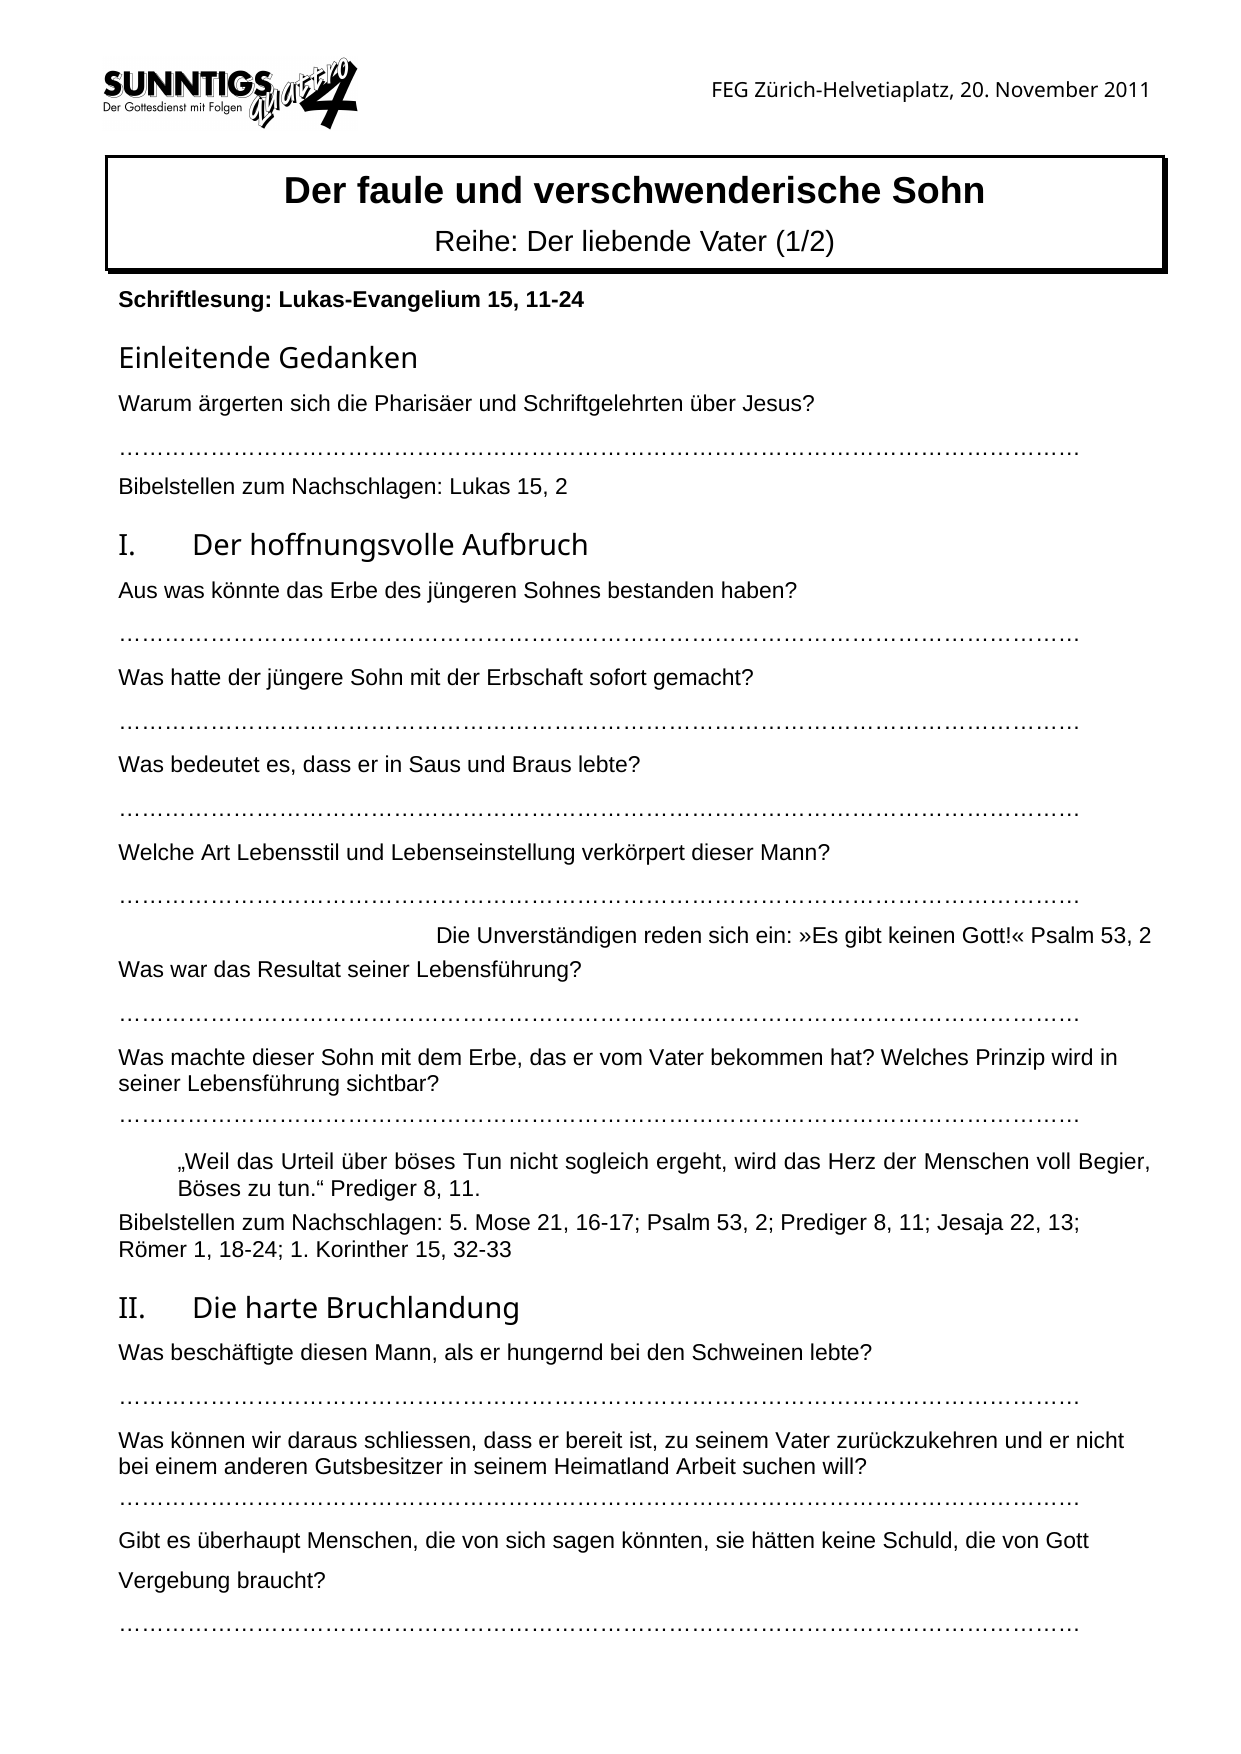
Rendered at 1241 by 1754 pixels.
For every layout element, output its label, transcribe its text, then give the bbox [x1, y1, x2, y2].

text ……………………………………………………………………………………………………………… [118, 1610, 1152, 1637]
text Was beschäftigte diesen Mann, als er hungernd bei den Schweinen lebte? [118, 1339, 1152, 1366]
text Reihe: Der liebende Vater (1/2) [108, 210, 1162, 268]
text „Weil das Urteil über böses Tun nicht sogleich ergeht, wird das Herz der Menschen voll Begier, Böses zu tun.“ Prediger 8, 11. [177, 1148, 1152, 1201]
text ……………………………………………………………………………………………………………… [118, 1383, 1152, 1409]
text ……………………………………………………………………………………………………………… [118, 1101, 1152, 1127]
text Bibelstellen zum Nachschlagen: 5. Mose 21, 16-17; Psalm 53, 2; Prediger 8, 11; Jesaja 22, 13; Römer 1, 18-24; 1. Korinther 15, 32-33 [118, 1209, 1152, 1262]
text Was bedeutet es, dass er in Saus und Braus lebte? [118, 751, 1152, 778]
text ……………………………………………………………………………………………………………… [118, 1000, 1152, 1026]
subtitle Der hoffnungsvolle Aufbruch [118, 524, 1152, 564]
picture [102, 56, 359, 131]
text Warum ärgerten sich die Pharisäer und Schriftgelehrten über Jesus? [118, 390, 1152, 416]
text Der faule und verschwenderische Sohn [108, 158, 1162, 210]
text ……………………………………………………………………………………………………………… [118, 434, 1152, 460]
text Was war das Resultat seiner Lebensführung? [118, 956, 1152, 983]
text ……………………………………………………………………………………………………………… [118, 1483, 1152, 1510]
text Was machte dieser Sohn mit dem Erbe, das er vom Vater bekommen hat? Welches Prinzip wird in seiner Lebensführung sichtbar? [118, 1044, 1152, 1096]
text Die Unverständigen reden sich ein: »Es gibt keinen Gott!« Psalm 53, 2 [177, 922, 1152, 948]
text Was können wir daraus schliessen, dass er bereit ist, zu seinem Vater zurückzukehren und er nicht bei einem anderen Gutsbesitzer in seinem Heimatland Arbeit suchen will? [118, 1427, 1152, 1479]
text ……………………………………………………………………………………………………………… [118, 708, 1152, 734]
subtitle Die harte Bruchlandung [118, 1287, 1152, 1327]
text Welche Art Lebensstil und Lebenseinstellung verkörpert dieser Mann? [118, 838, 1152, 865]
text ……………………………………………………………………………………………………………… [118, 882, 1152, 908]
text Bibelstellen zum Nachschlagen: Lukas 15, 2 [118, 473, 1152, 499]
text ……………………………………………………………………………………………………………… [118, 795, 1152, 821]
text Gibt es überhaupt Menschen, die von sich sagen könnten, sie hätten keine Schuld, die von Gott Vergebung braucht? [118, 1527, 1152, 1593]
text Einleitende Gedanken [118, 338, 1152, 377]
text Schriftlesung: Lukas-Evangelium 15, 11-24 [118, 286, 1152, 313]
text ……………………………………………………………………………………………………………… [118, 620, 1152, 647]
text Was hatte der jüngere Sohn mit der Erbschaft sofort gemacht? [118, 664, 1152, 690]
text Aus was könnte das Erbe des jüngeren Sohnes bestanden haben? [118, 577, 1152, 603]
